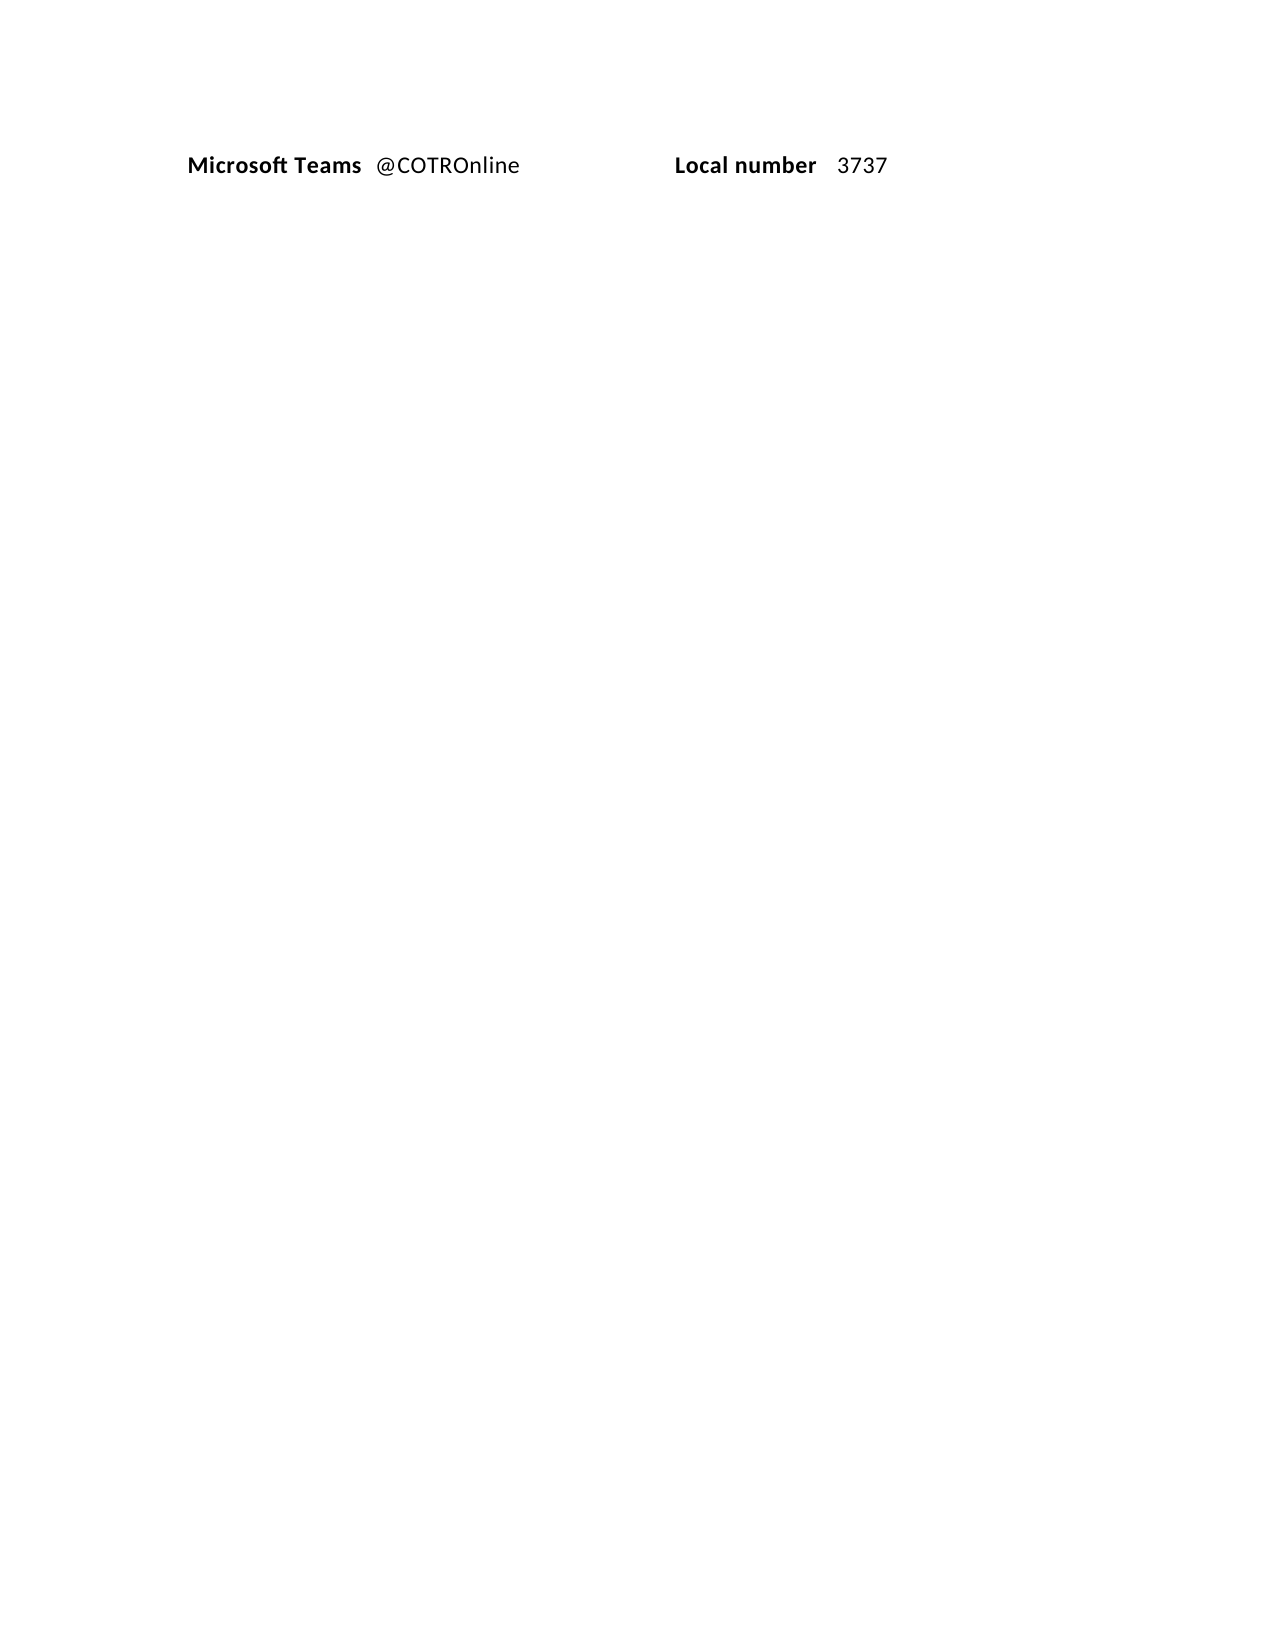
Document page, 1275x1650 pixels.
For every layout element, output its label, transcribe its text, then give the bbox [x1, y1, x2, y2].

text Microsoft Teams @COTROnline​ Local number 3737 [187, 150, 1125, 179]
